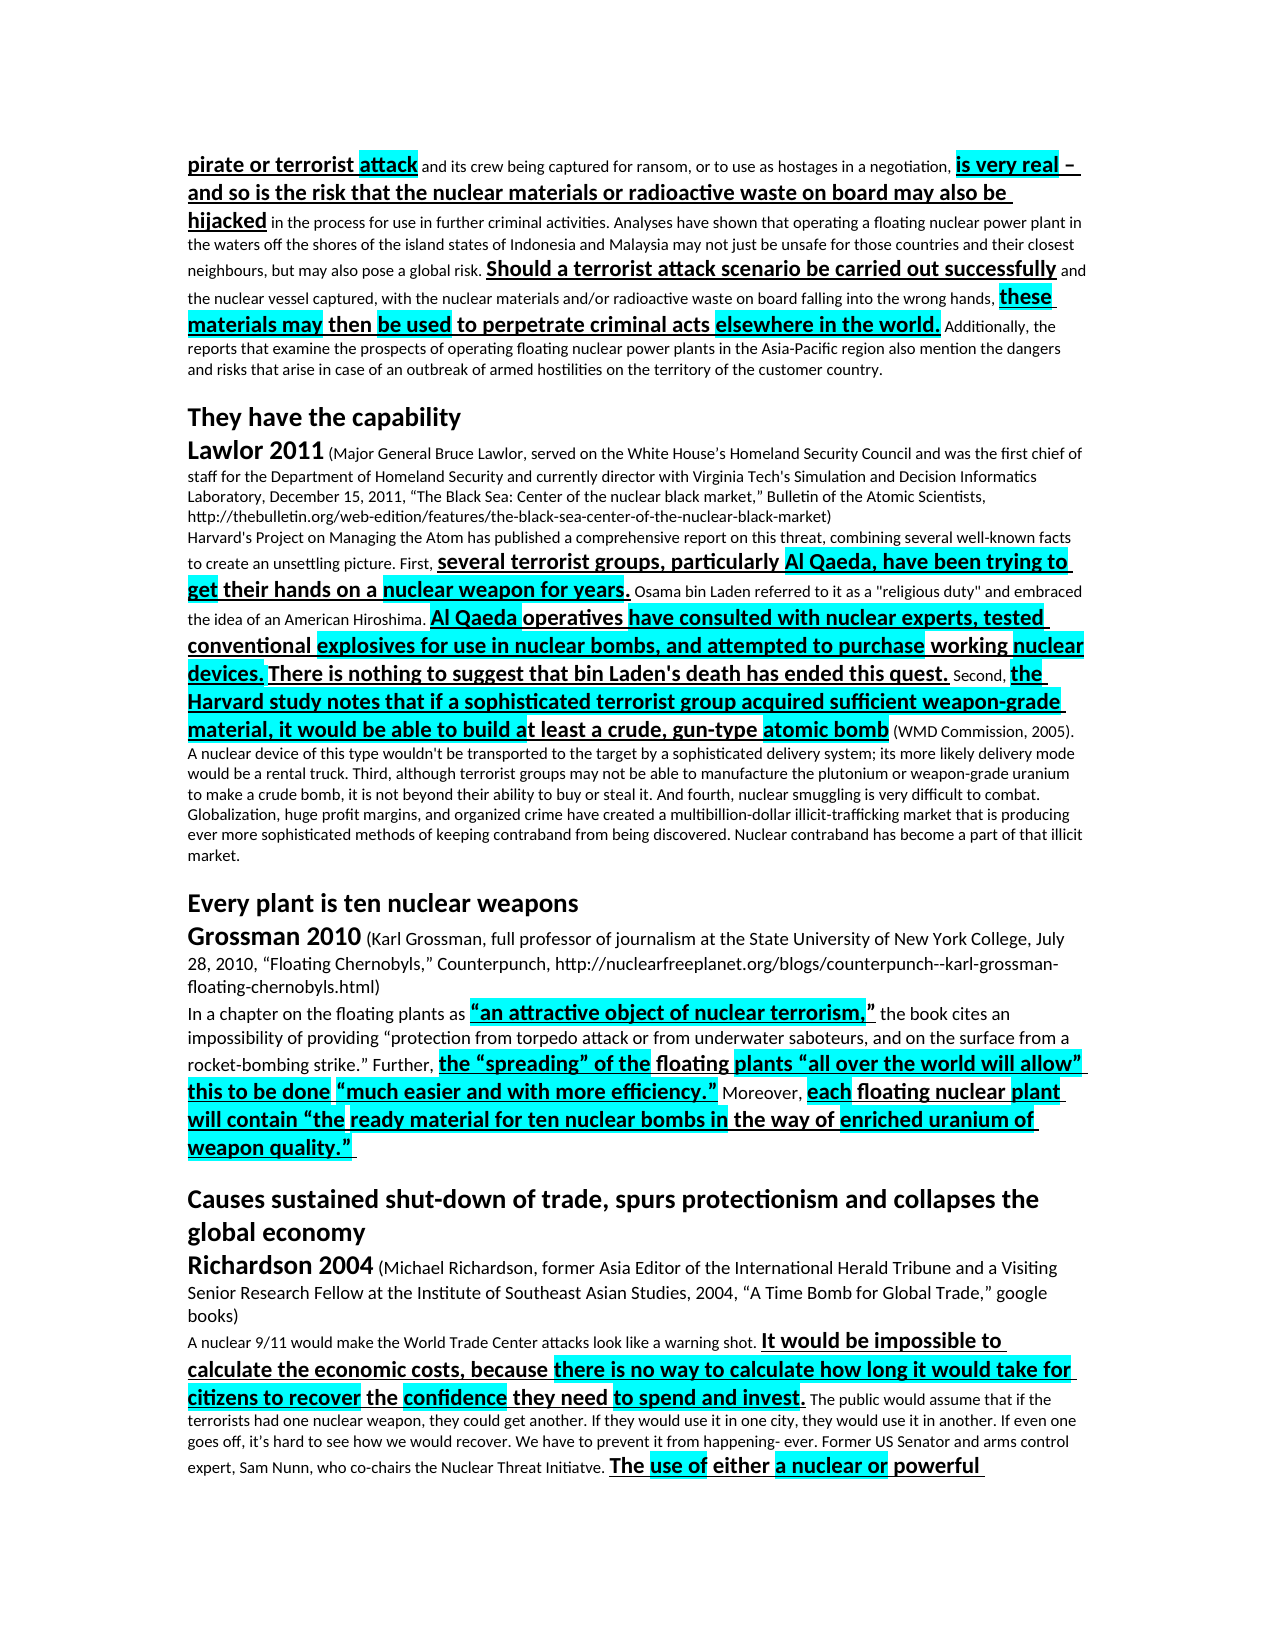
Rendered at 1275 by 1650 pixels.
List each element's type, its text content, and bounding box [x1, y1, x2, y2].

subtitle Causes sustained shut-down of trade, spurs protectionism and collapses the global economy [187, 1182, 1087, 1248]
text In a chapter on the floating plants as “an attractive object of nuclear terrorism,” the book cites an impossibility of providing “protection from torpedo attack or from underwater saboteurs, and on the surface from a rocket-bombing strike.” Further, the “spreading” of the floating plants “all over the world will allow” this to be done “much easier and with more efficiency.” Moreover, each floating nuclear plant will contain “the ready material for ten nuclear bombs in the way of enriched uranium of weapon quality.” [352, 1074, 1087, 1161]
subtitle They have the capability [187, 400, 1087, 433]
text Grossman 2010 (Karl Grossman, full professor of journalism at the State University of New York College, July 28, 2010, “Floating Chernobyls,” Counterpunch, http://nuclearfreeplanet.org/blogs/counterpunch--karl-grossman-floating-chernobyls.html) [187, 919, 1087, 998]
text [187, 1327, 1087, 1479]
text Lawlor 2011 (Major General Bruce Lawlor, served on the White House’s Homeland Security Council and was the first chief of staff for the Department of Homeland Security and currently director with Virginia Tech's Simulation and Decision Informatics Laboratory, December 15, 2011, “The Black Sea: Center of the nuclear black market,” Bulletin of the Atomic Scientists, http://thebulletin.org/web-edition/features/the-black-sea-center-of-the-nuclear-black-market) [187, 433, 1087, 527]
text In a chapter on the floating plants as “an attractive object of nuclear terrorism,” the book cites an impossibility of providing “protection from torpedo attack or from underwater saboteurs, and on the surface from a rocket-bombing strike.” Further, the “spreading” of the floating plants “all over the world will allow” this to be done “much easier and with more efficiency.” Moreover, each floating nuclear plant will contain “the ready material for ten nuclear bombs in the way of enriched uranium of weapon quality.” [187, 998, 1087, 1101]
text Harvard's Project on Managing the Atom has published a comprehensive report on this threat, combining several well-known facts to create an unsettling picture. First, several terrorist groups, particularly Al Qaeda, have been trying to get their hands on a nuclear weapon for years. Osama bin Laden referred to it as a "religious duty" and embraced the idea of an American Hiroshima. Al Qaeda operatives have consulted with nuclear experts, tested conventional explosives for use in nuclear bombs, and attempted to purchase working nuclear devices. There is nothing to suggest that bin Laden's death has ended this quest. Second, the Harvard study notes that if a sophisticated terrorist group acquired sufficient weapon-grade material, it would be able to build at least a crude, gun-type atomic bomb (WMD Commission, 2005). A nuclear device of this type wouldn't be transported to the target by a sophisticated delivery system; its more likely delivery mode would be a rental truck. Third, although terrorist groups may not be able to manufacture the plutonium or weapon-grade uranium to make a crude bomb, it is not beyond their ability to buy or steal it. And fourth, nuclear smuggling is very difficult to combat. Globalization, huge profit margins, and organized crime have created a multibillion-dollar illicit-trafficking market that is producing ever more sophisticated methods of keeping contraband from being discovered. Nuclear contraband has become a part of that illicit market. [187, 527, 1087, 865]
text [187, 150, 1087, 379]
text Richardson 2004 (Michael Richardson, former Asia Editor of the International Herald Tribune and a Visiting Senior Research Fellow at the Institute of Southeast Asian Studies, 2004, “A Time Bomb for Global Trade,” google books) [187, 1248, 1087, 1327]
subtitle Every plant is ten nuclear weapons [187, 886, 1087, 919]
